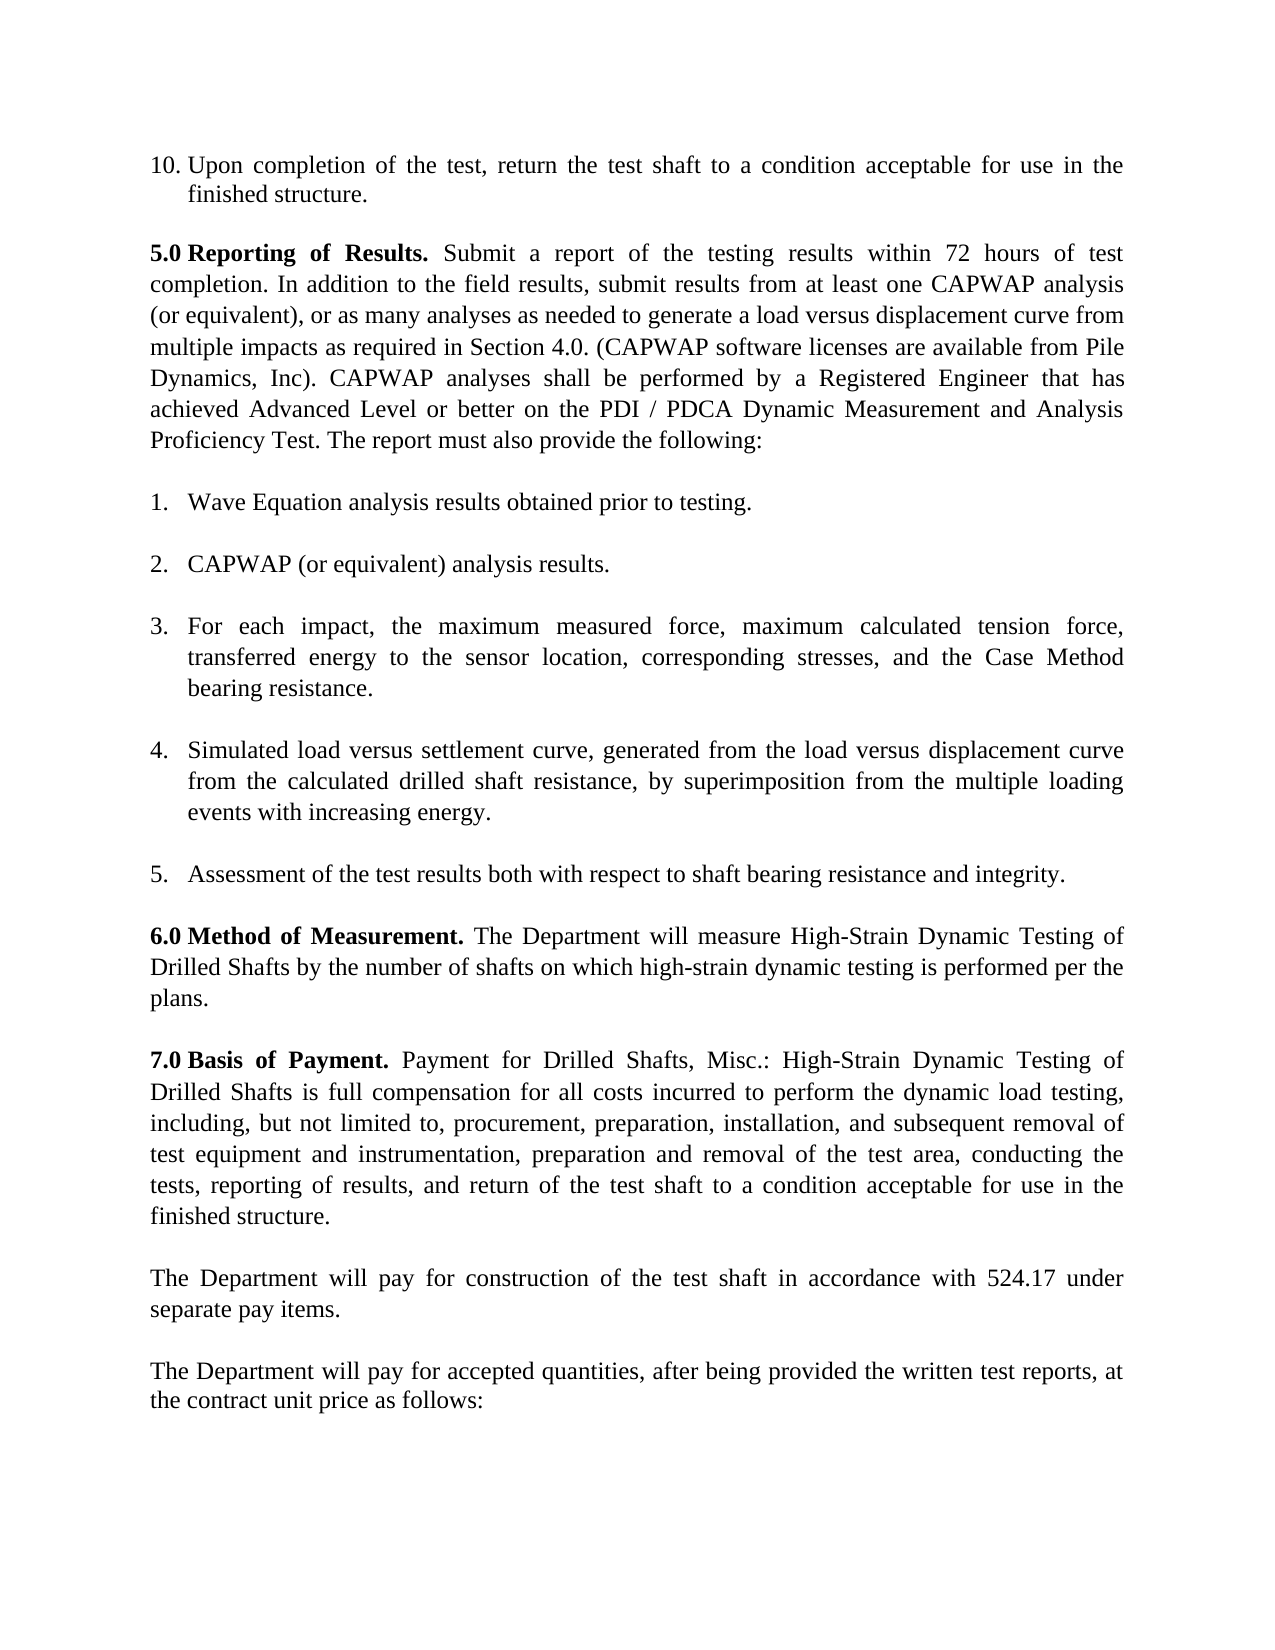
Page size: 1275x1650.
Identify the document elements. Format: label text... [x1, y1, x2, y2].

list Wave Equation analysis results obtained prior to testing. [150, 487, 1125, 516]
list Upon completion of the test, return the test shaft to a condition acceptable for use in the finished structure. [150, 150, 1125, 207]
text 6.0 Method of Measurement. The Department will measure High-Strain Dynamic Testing of Drilled Shafts by the number of shafts on which high-strain dynamic testing is performed per the plans. [150, 921, 1125, 1012]
text 5.0 Reporting of Results. Submit a report of the testing results within 72 hours of test completion. In addition to the field results, submit results from at least one CAPWAP analysis (or equivalent), or as many analyses as needed to generate a load versus displacement curve from multiple impacts as required in Section 4.0. (CAPWAP software licenses are available from Pile Dynamics, Inc). CAPWAP analyses shall be performed by a Registered Engineer that has achieved Advanced Level or better on the PDI / PDCA Dynamic Measurement and Analysis Proficiency Test. The report must also provide the following: [150, 238, 1125, 453]
text The Department will pay for accepted quantities, after being provided the written test reports, at the contract unit price as follows: [150, 1356, 1125, 1413]
text The Department will pay for construction of the test shaft in accordance with 524.17 under separate pay items. [150, 1263, 1125, 1323]
text 7.0 Basis of Payment. Payment for Drilled Shafts, Misc.: High-Strain Dynamic Testing of Drilled Shafts is full compensation for all costs incurred to perform the dynamic load testing, including, but not limited to, procurement, preparation, installation, and subsequent removal of test equipment and instrumentation, preparation and removal of the test area, conducting the tests, reporting of results, and return of the test shaft to a condition acceptable for use in the finished structure. [150, 1046, 1125, 1229]
list Simulated load versus settlement curve, generated from the load versus displacement curve from the calculated drilled shaft resistance, by superimposition from the multiple loading events with increasing energy. [150, 735, 1125, 826]
list CAPWAP (or equivalent) analysis results. [150, 549, 1125, 578]
list For each impact, the maximum measured force, maximum calculated tension force, transferred energy to the sensor location, corresponding stresses, and the Case Method bearing resistance. [150, 611, 1125, 702]
list Assessment of the test results both with respect to shaft bearing resistance and integrity. [150, 859, 1125, 888]
